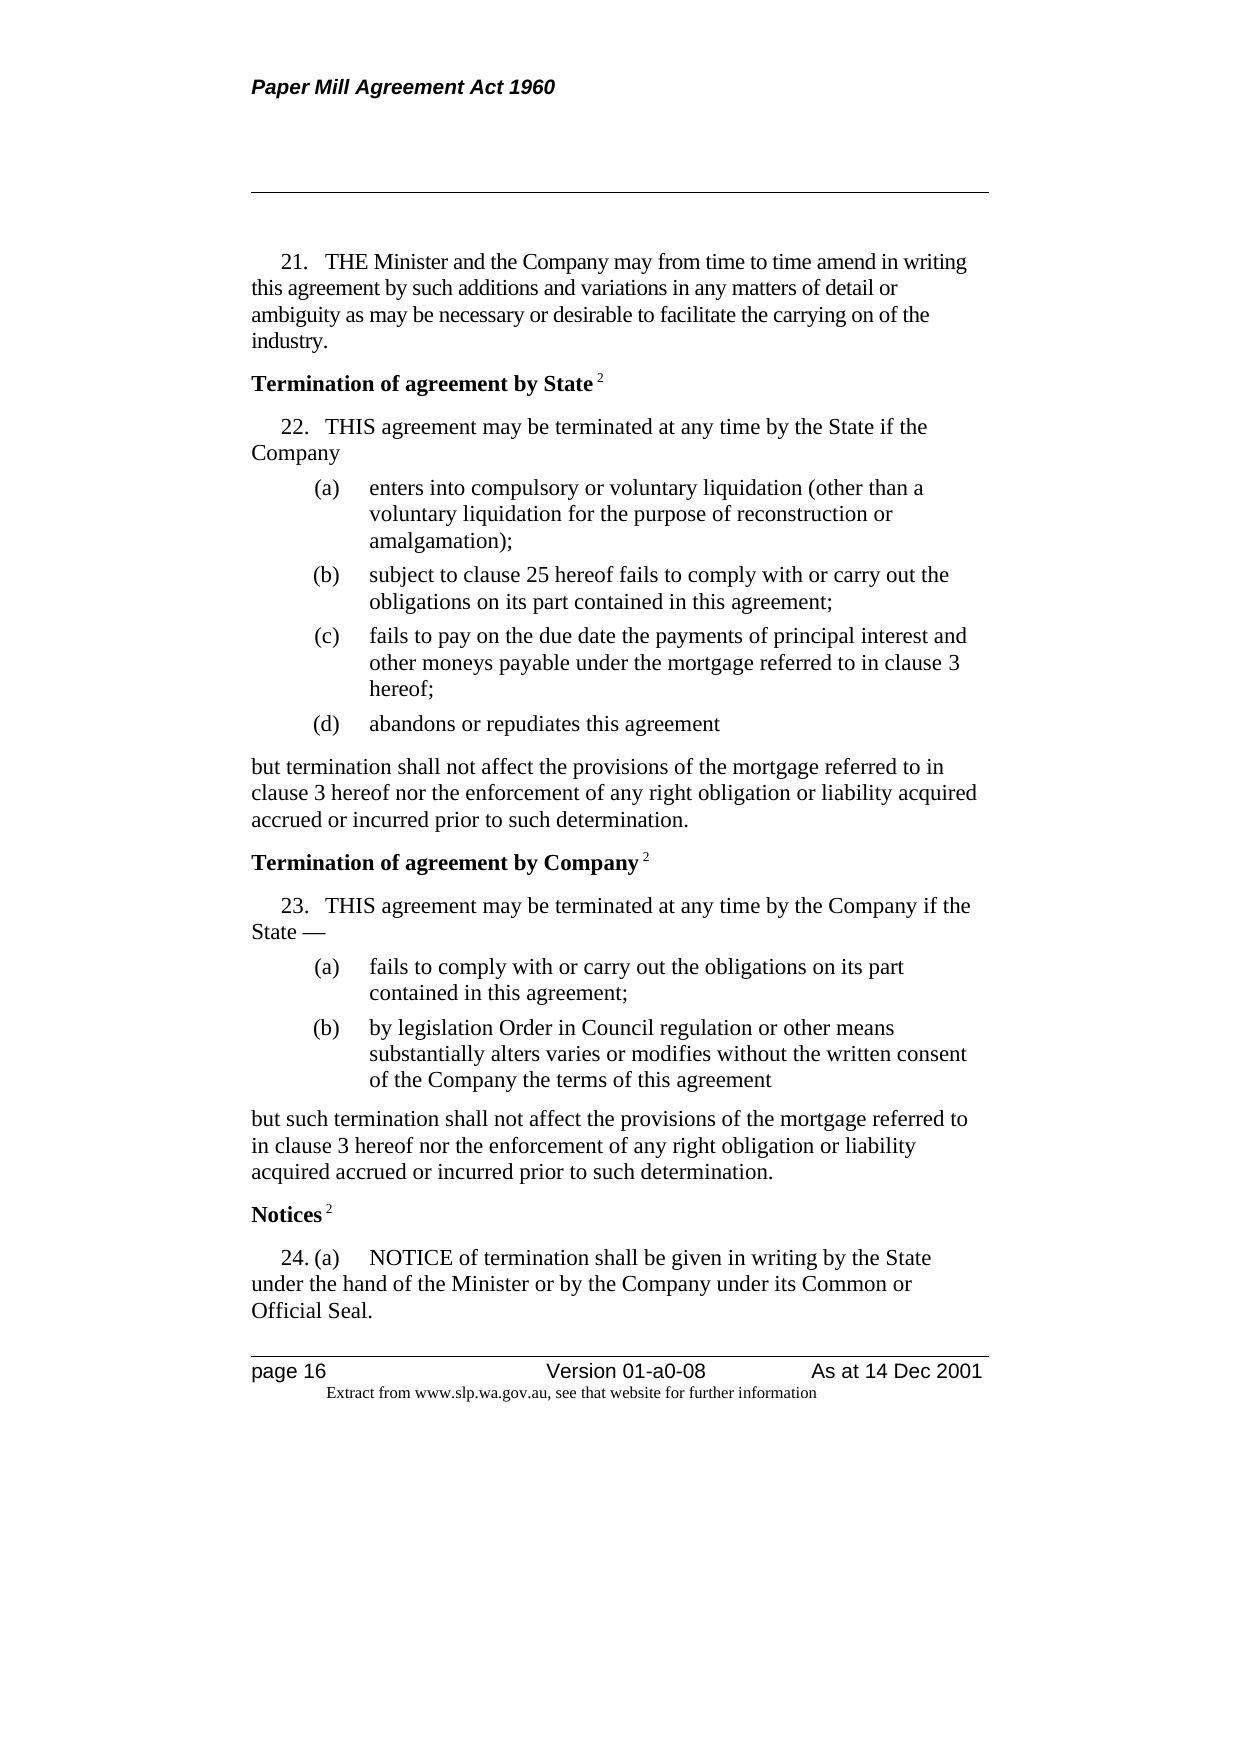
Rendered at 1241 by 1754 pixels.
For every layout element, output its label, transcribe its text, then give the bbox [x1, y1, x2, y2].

text Notices 2 [251, 1201, 989, 1227]
text (c) fails to pay on the due date the payments of principal interest and other moneys payable under the mortgage referred to in clause 3 hereof; [251, 623, 989, 702]
text (b) subject to clause 25 hereof fails to comply with or carry out the obligations on its part contained in this agreement; [251, 562, 989, 614]
text 21. THE Minister and the Company may from time to time amend in writing this agreement by such additions and variations in any matters of detail or ambiguity as may be necessary or desirable to facilitate the carrying on of the industry. [251, 248, 989, 353]
text (d) abandons or repudiates this agreement [251, 710, 989, 736]
text Termination of agreement by Company 2 [251, 849, 989, 875]
text 22. THIS agreement may be terminated at any time by the State if the Company [251, 413, 989, 466]
text Termination of agreement by State 2 [251, 370, 989, 396]
text (a) enters into compulsory or voluntary liquidation (other than a voluntary liquidation for the purpose of reconstruction or amalgamation); [251, 474, 989, 553]
text (b) by legislation Order in Council regulation or other means substantially alters varies or modifies without the written consent of the Company the terms of this agreement [251, 1014, 989, 1093]
text 24. (a) NOTICE of termination shall be given in writing by the State under the hand of the Minister or by the Company under its Common or Official Seal. [251, 1244, 989, 1323]
text but termination shall not affect the provisions of the mortgage referred to in clause 3 hereof nor the enforcement of any right obligation or liability acquired accrued or incurred prior to such determination. [251, 753, 989, 832]
text (a) fails to comply with or carry out the obligations on its part contained in this agreement; [251, 953, 989, 1006]
text 23. THIS agreement may be terminated at any time by the Company if the State — [251, 892, 989, 944]
text but such termination shall not affect the provisions of the mortgage referred to in clause 3 hereof nor the enforcement of any right obligation or liability acquired accrued or incurred prior to such determination. [251, 1105, 989, 1184]
